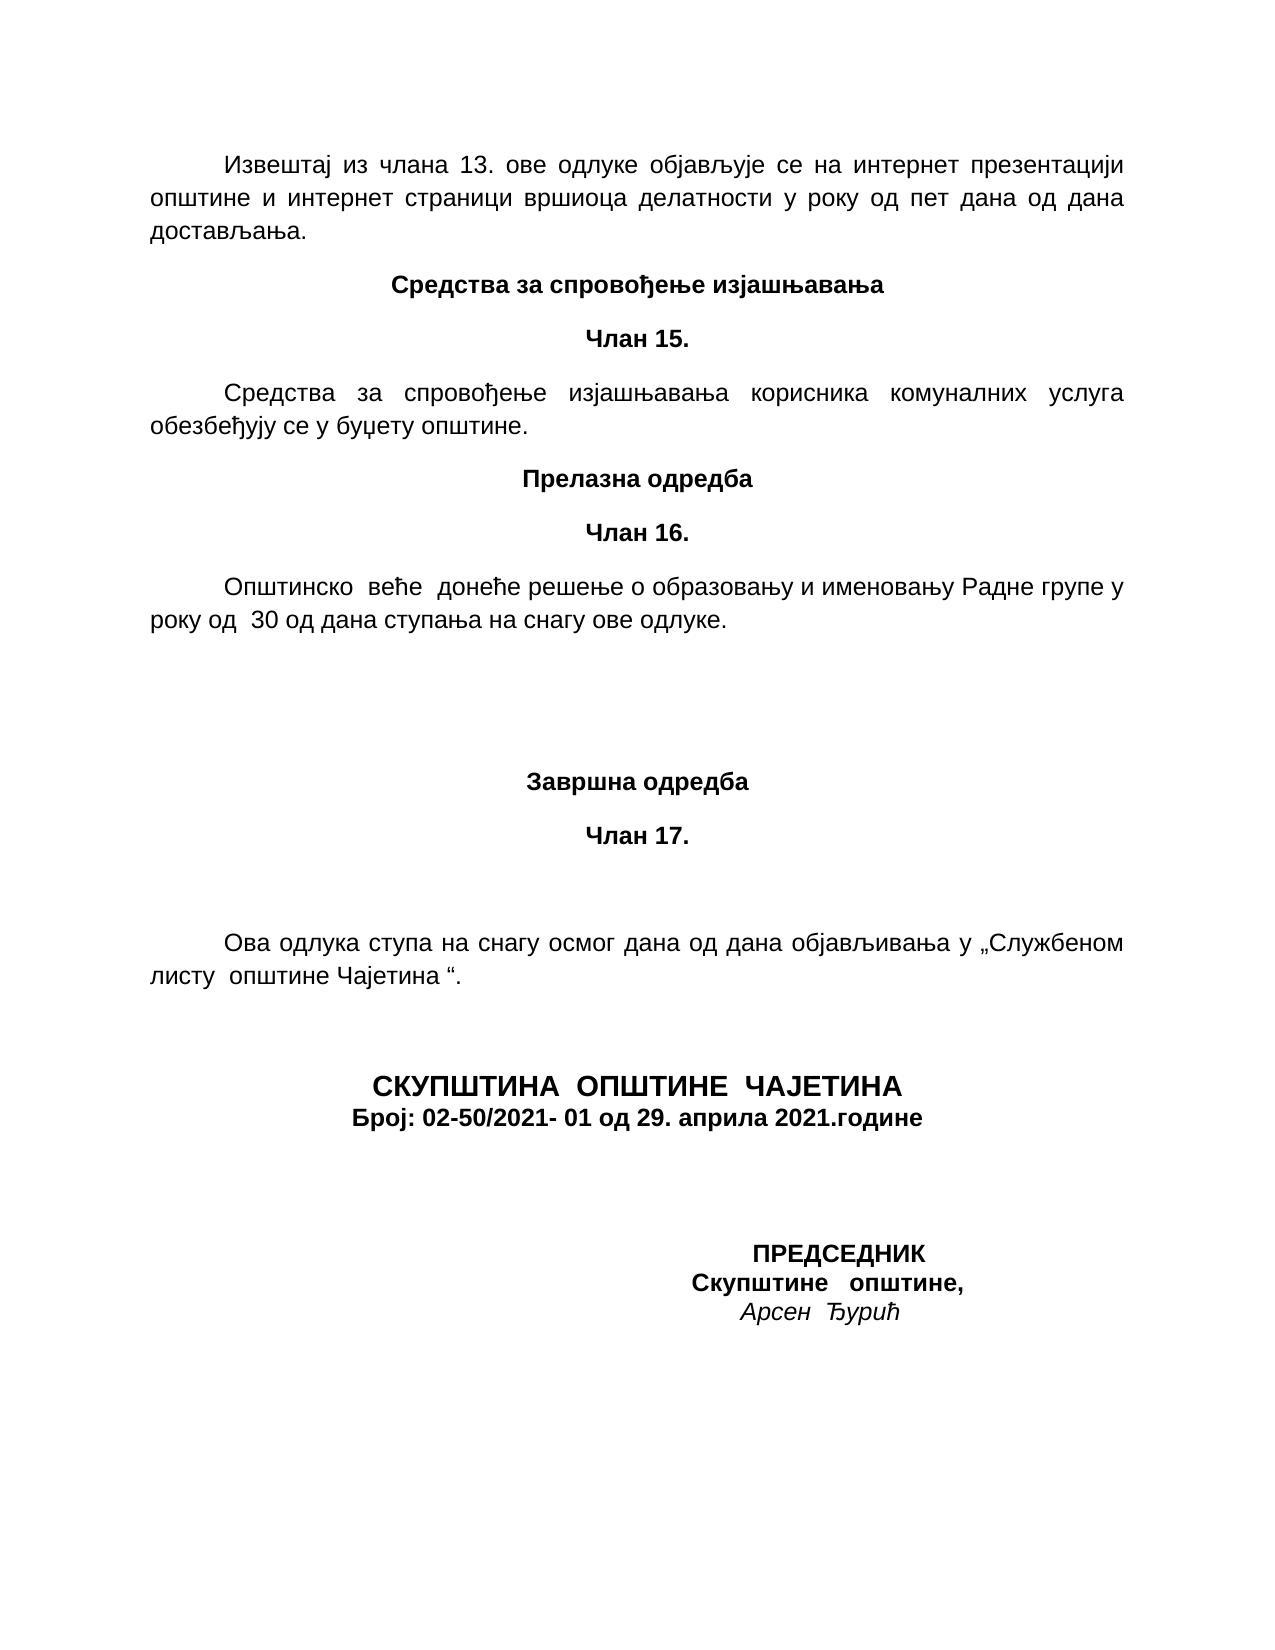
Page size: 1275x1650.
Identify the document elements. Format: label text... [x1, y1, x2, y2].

text Арсен Ђурић [150, 1297, 1125, 1325]
text Општинско веће донеће решење о образовању и именовању Радне групе у року од 30 од дана ступања на снагу ове одлуке. [150, 572, 1125, 634]
text Прелазна одредба [150, 464, 1125, 493]
text ПРЕДСЕДНИК [150, 1239, 1125, 1268]
text СКУПШТИНА ОПШТИНЕ ЧАЈЕТИНА [150, 1069, 1125, 1103]
text Ова одлука ступа на снагу осмог дана од дана објављивања у „Службеном листу општине Чајетина “. [150, 928, 1125, 990]
text Члан 15. [150, 324, 1125, 352]
text Завршна одредба [150, 767, 1125, 796]
text Извештај из члана 13. ове одлуке објављује се на интернет презентацији општине и интернет страници вршиоца делатности у року од пет дана од дана достављања. [150, 150, 1125, 245]
text Члан 16. [150, 518, 1125, 547]
text Члан 17. [150, 821, 1125, 849]
text Број: 02-50/2021- 01 од 29. априла 2021.године [150, 1103, 1125, 1131]
text Средства за спровођење изјашњавања корисника комуналних услуга обезбеђују се у буџету општине. [150, 378, 1125, 439]
text Скупштине општине, [150, 1268, 1125, 1297]
text Средства за спровођење изјашњавања [150, 270, 1125, 299]
